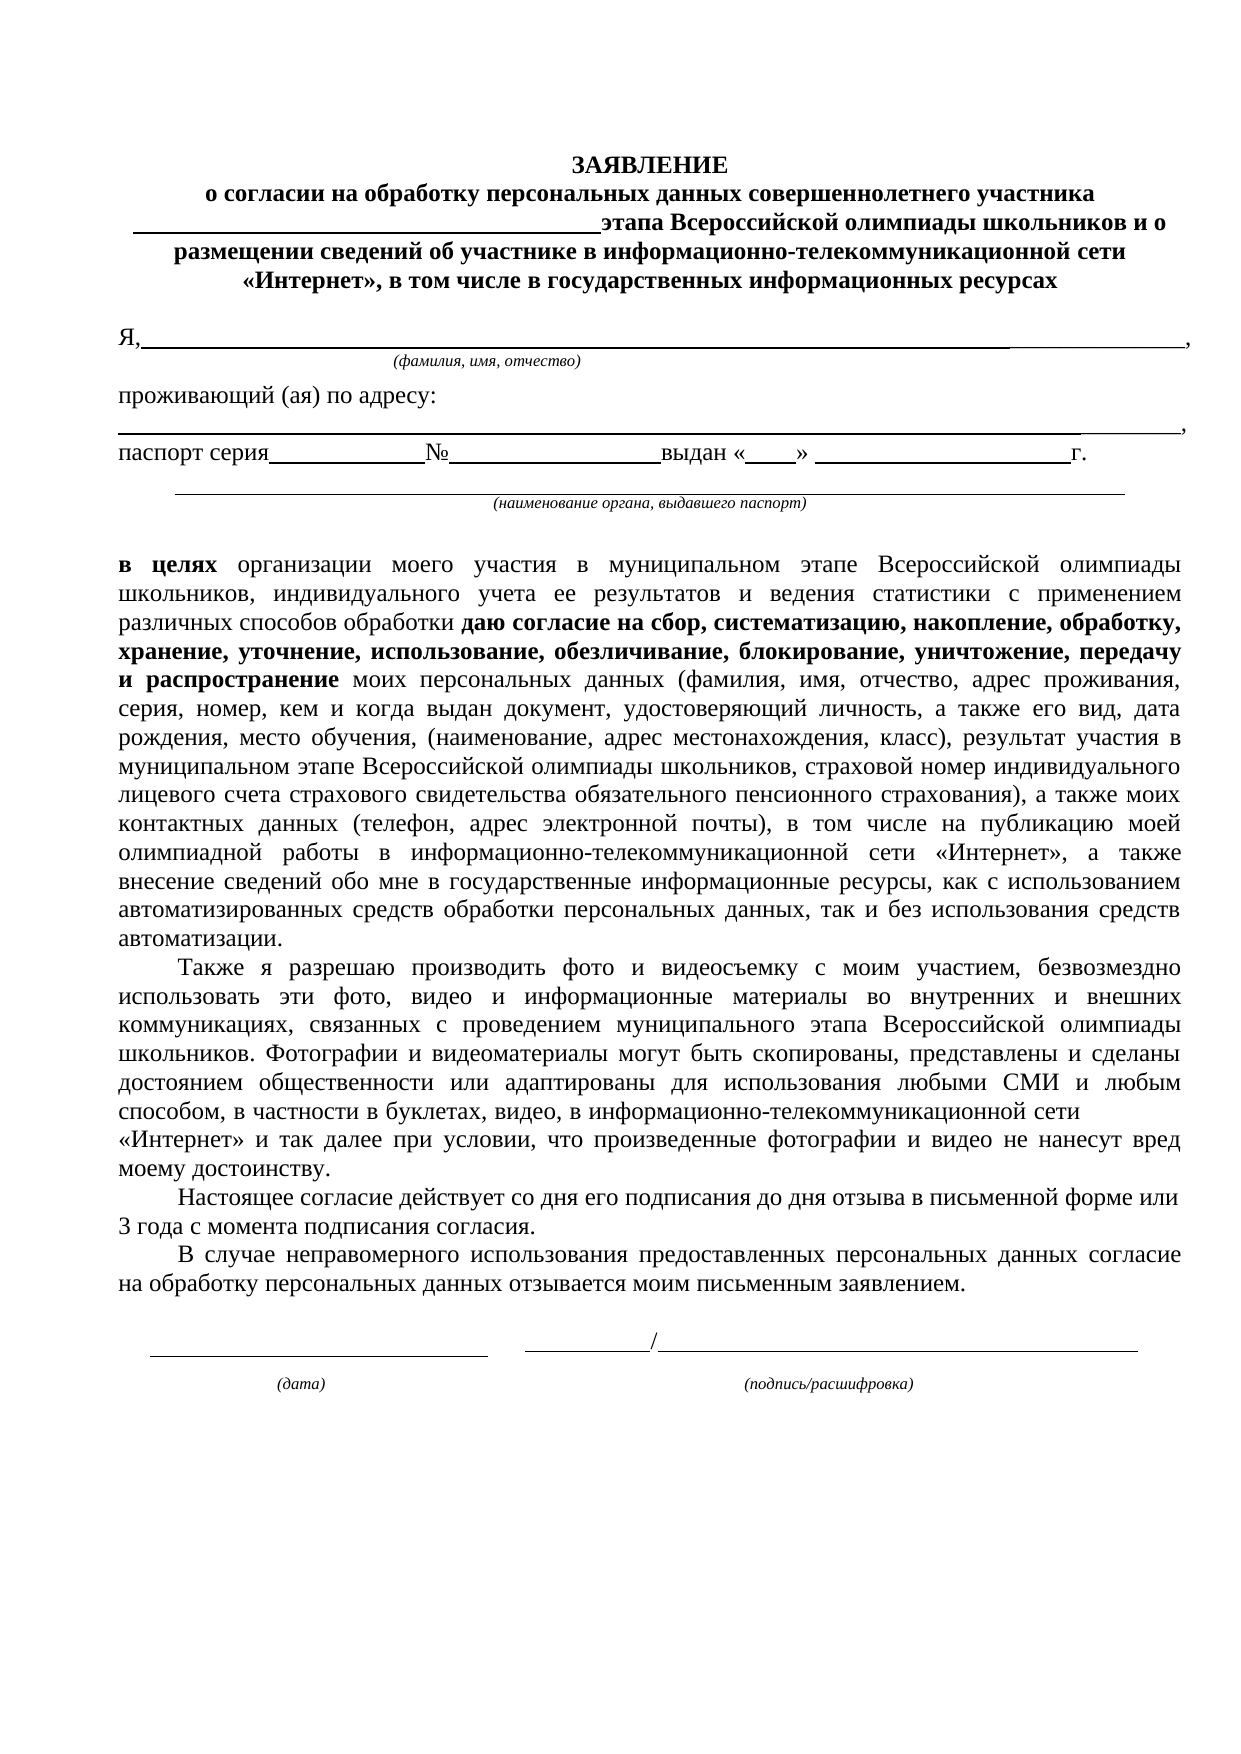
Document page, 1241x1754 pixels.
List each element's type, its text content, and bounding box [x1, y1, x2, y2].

text (наименование органа, выдавшего паспорт) [133, 490, 1167, 511]
text В случае неправомерного использования предоставленных персональных данных согласие на обработку персональных данных отзывается моим письменным заявлением. [118, 1239, 1181, 1297]
text этапа Всероссийской олимпиады школьников и о размещении сведений об участнике в информационно-телекоммуникационной сети [133, 207, 1167, 265]
text (дата) (подпись/расшифровка) [277, 1374, 1198, 1393]
text в целях организации моего участия в муниципальном этапе Всероссийской олимпиады школьников, индивидуального учета ее результатов и ведения статистики с применением различных способов обработки даю согласие на сбор, систематизацию, накопление, обработку, хранение, уточнение, использование, обезличивание, блокирование, уничтожение, передачу и распространение моих персональных данных (фамилия, имя, отчество, адрес проживания, серия, номер, кем и когда выдан документ, удостоверяющий личность, а также его вид, дата рождения, место обучения, (наименование, адрес местонахождения, класс), результат участия в муниципальном этапе Всероссийской олимпиады школьников, страховой номер индивидуального лицевого счета страхового свидетельства обязательного пенсионного страхования), а также моих контактных данных (телефон, адрес электронной почты), в том числе на публикацию моей олимпиадной работы в информационно-телекоммуникационной сети «Интернет», а также внесение сведений обо мне в государственные информационные ресурсы, как с использованием автоматизированных средств обработки персональных данных, так и без использования средств автоматизации. [118, 549, 1181, 952]
text о согласии на обработку персональных данных совершеннолетнего участника [133, 178, 1167, 207]
text «Интернет», в том числе в государственных информационных ресурсах [133, 265, 1167, 293]
text Также я разрешаю производить фото и видеосъемку с моим участием, безвозмездно использовать эти фото, видео и информационные материалы во внутренних и внешних коммуникациях, связанных с проведением муниципального этапа Всероссийской олимпиады школьников. Фотографии и видеоматериалы могут быть скопированы, представлены и сделаны достоянием общественности или адаптированы для использования любыми СМИ и любым способом, в частности в буклетах, видео, в информационно-телекоммуникационной сети [118, 952, 1181, 1124]
text 3 года с момента подписания согласия. [118, 1211, 1198, 1239]
text Настоящее согласие действует со дня его подписания до дня отзыва в письменной форме или [177, 1182, 1198, 1211]
text ЗАЯВЛЕНИЕ [133, 150, 1167, 178]
text проживающий (ая) по адресу: [118, 380, 1198, 408]
text (фамилия, имя, отчество) [393, 351, 1198, 370]
text паспорт серия № выдан « » г. [118, 437, 1198, 466]
text Я, ______________, [118, 322, 1198, 351]
text «Интернет» и так далее при условии, что произведенные фотографии и видео не нанесут вред моему достоинству. [118, 1124, 1181, 1182]
text ________, [118, 408, 1198, 437]
text / [525, 1326, 1198, 1354]
